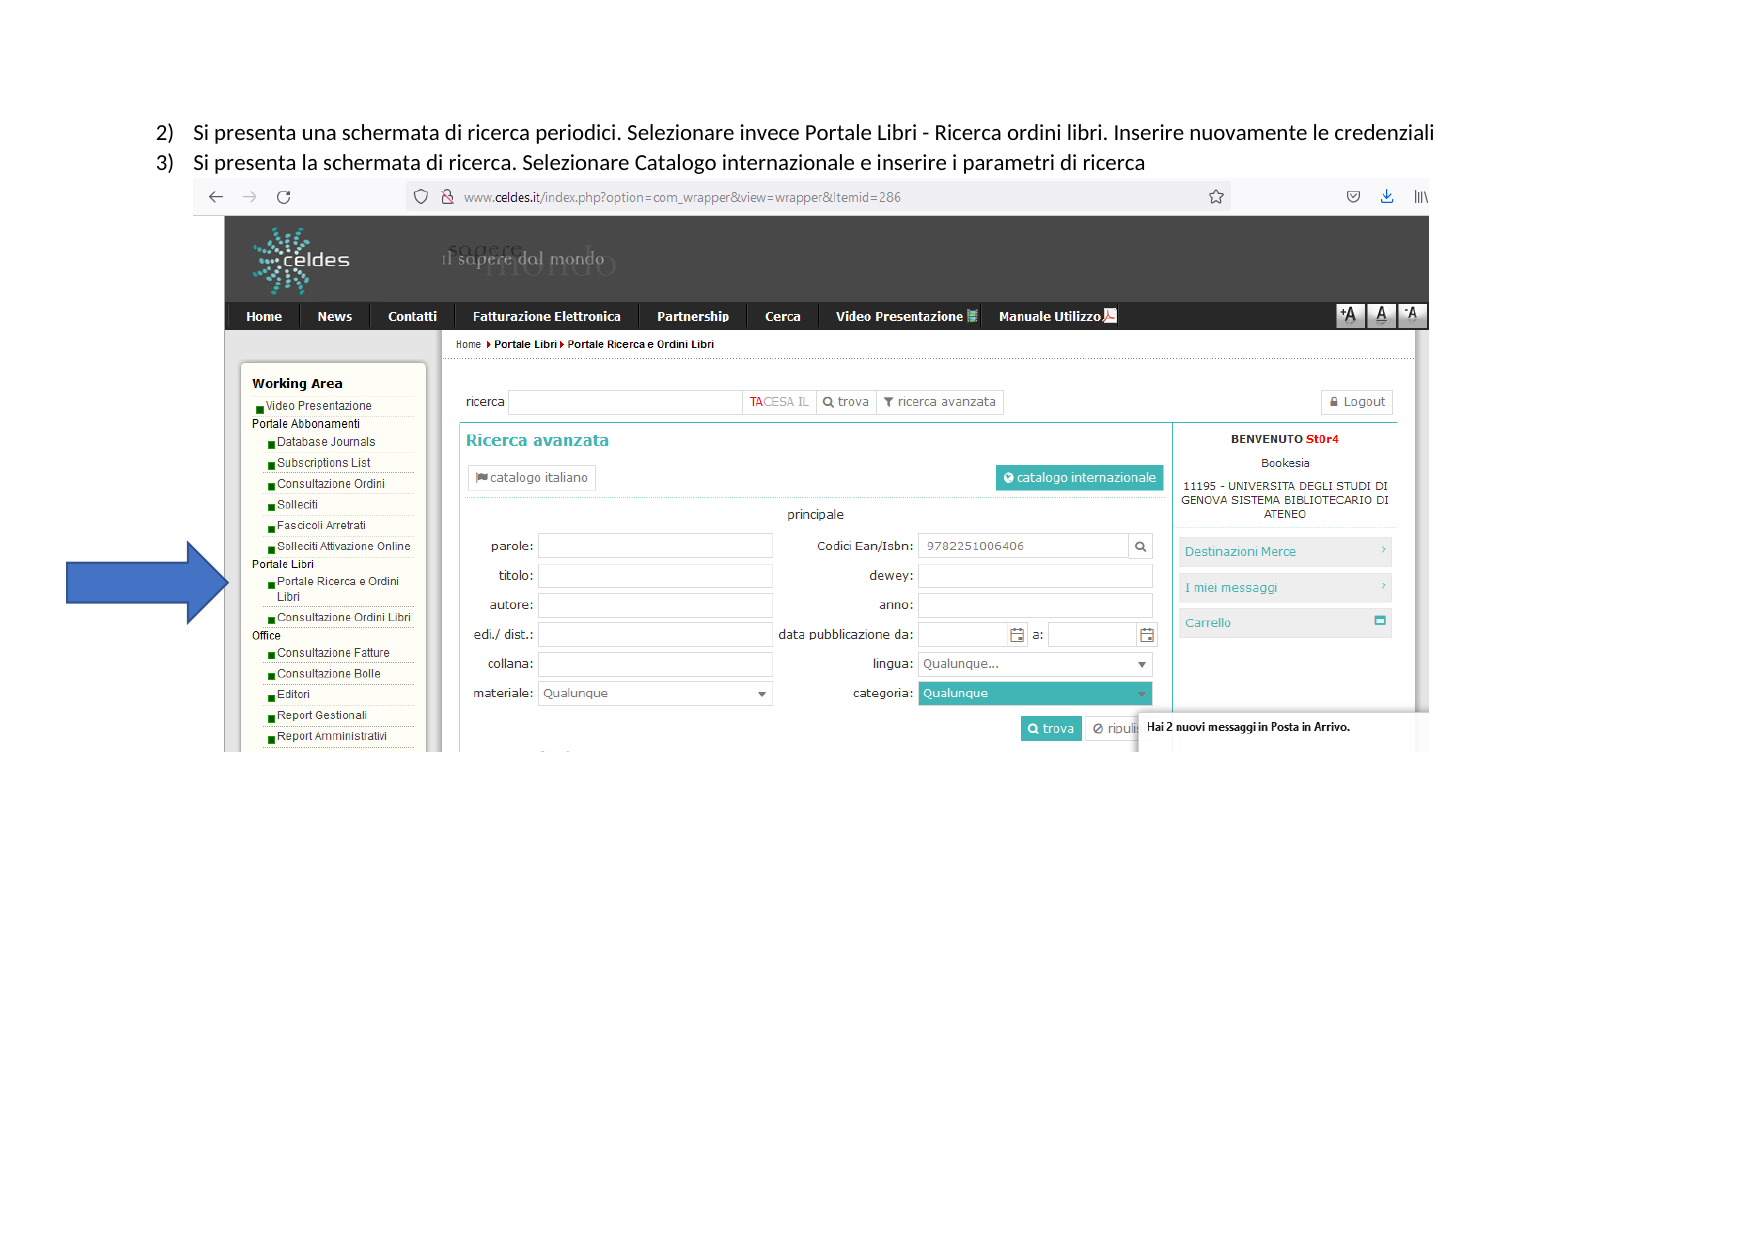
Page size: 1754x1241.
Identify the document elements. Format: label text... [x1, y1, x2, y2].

list Si presenta la schermata di ricerca. Selezionare Catalogo internazionale e inserire i parametri di ricerca [156, 148, 1606, 176]
picture [193, 178, 1429, 752]
list Si presenta una schermata di ricerca periodici. Selezionare invece Portale Libri - Ricerca ordini libri. Inserire nuovamente le credenziali [156, 118, 1606, 146]
